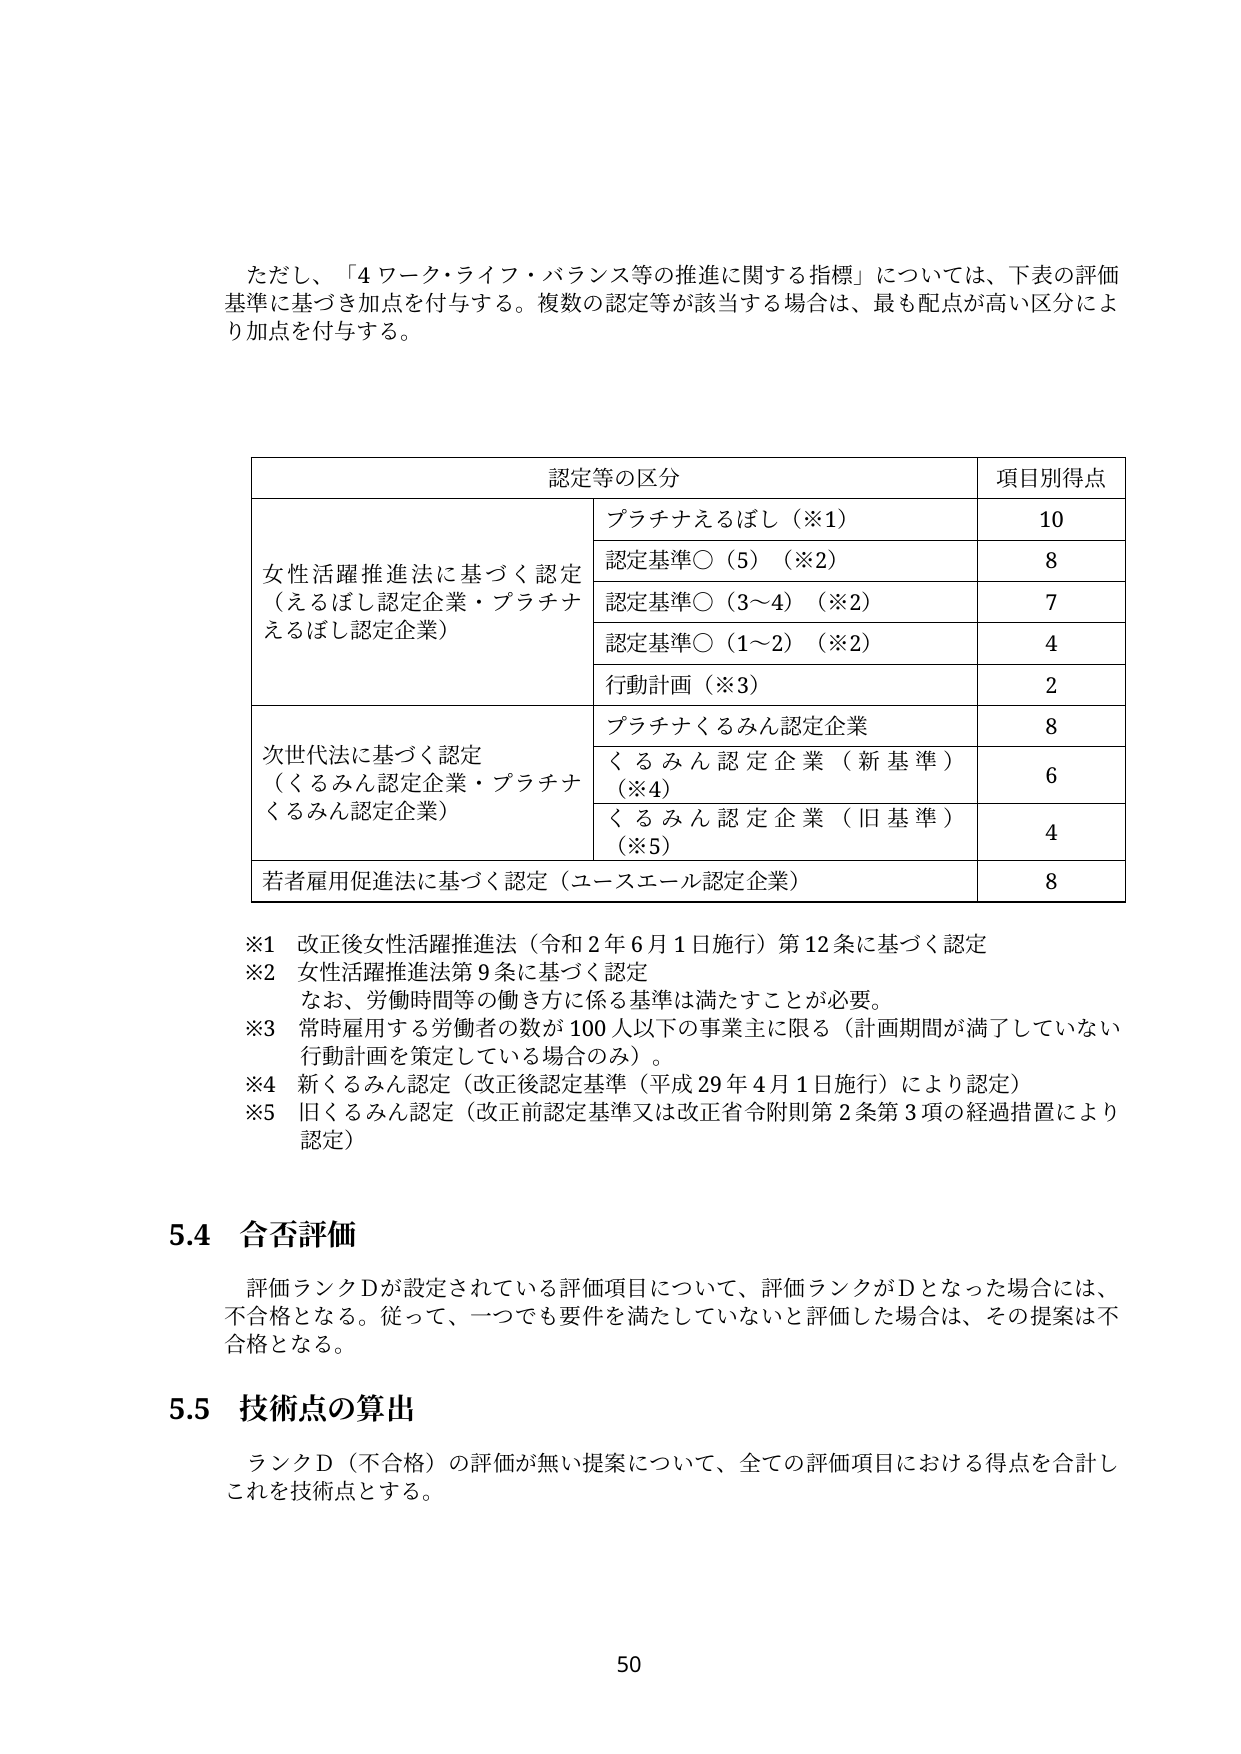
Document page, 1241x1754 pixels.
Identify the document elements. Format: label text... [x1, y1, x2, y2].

table_cell 認定基準○（3～4）（※2） [594, 582, 977, 622]
table_cell 認定基準○（5）（※2） [594, 541, 977, 581]
table_header 認定等の区分 [252, 458, 977, 498]
table_cell 行動計画（※3） [594, 665, 977, 705]
table_cell 7 [978, 582, 1125, 622]
text ランクＤ（不合格）の評価が無い提案について、全ての評価項目における得点を合計し、これを技術点とする。 [224, 1449, 1122, 1505]
table_cell プラチナえるぼし（※1） [594, 499, 977, 539]
text ただし、「4 ワーク･ライフ・バランス等の推進に関する指標」については、下表の評価基準に基づき加点を付与する。複数の認定等が該当する場合は、最も配点が高い区分により加点を付与する。 [224, 261, 1122, 345]
table_cell くるみん認定企業（旧基準）（※5） [594, 804, 977, 860]
table_cell くるみん認定企業（新基準）（※4） [594, 747, 977, 803]
text 評価ランクＤが設定されている評価項目について、評価ランクがＤとなった場合には、不合格となる。従って、一つでも要件を満たしていないと評価した場合は、その提案は不合格となる。 [224, 1274, 1122, 1358]
table_cell 女性活躍推進法に基づく認定（えるぼし認定企業・プラチナえるぼし認定企業） [252, 499, 593, 705]
text ※2 女性活躍推進法第9条に基づく認定 [245, 958, 1122, 986]
text ※4 新くるみん認定（改正後認定基準（平成29年4月1日施行）により認定） [245, 1070, 1122, 1098]
text なお、労働時間等の働き方に係る基準は満たすことが必要。 [300, 986, 1122, 1014]
table_cell 次世代法に基づく認定 （くるみん認定企業・プラチナくるみん認定企業） [252, 706, 593, 860]
table_cell 8 [978, 861, 1125, 901]
table_cell 6 [978, 747, 1125, 803]
text ※3 常時雇用する労働者の数が100人以下の事業主に限る（計画期間が満了していない行動計画を策定している場合のみ）。 [245, 1014, 1122, 1070]
table_cell 10 [978, 499, 1125, 539]
table_cell 認定基準○（1～2）（※2） [594, 623, 977, 663]
table_cell 4 [978, 623, 1125, 663]
text 5.5 技術点の算出 [169, 1386, 1122, 1428]
table_cell 8 [978, 706, 1125, 746]
text ※1 改正後女性活躍推進法（令和2年6月1日施行）第12条に基づく認定 [245, 930, 1122, 958]
table_cell プラチナくるみん認定企業 [594, 706, 977, 746]
table_cell 2 [978, 665, 1125, 705]
table_cell 4 [978, 804, 1125, 860]
table_cell 8 [978, 541, 1125, 581]
table_cell 若者雇用促進法に基づく認定（ユースエール認定企業） [252, 861, 977, 901]
text 5.4 合否評価 [169, 1211, 1122, 1253]
table_header 項目別得点 [978, 458, 1125, 498]
text ※5 旧くるみん認定（改正前認定基準又は改正省令附則第2条第3項の経過措置により認定） [245, 1098, 1122, 1154]
